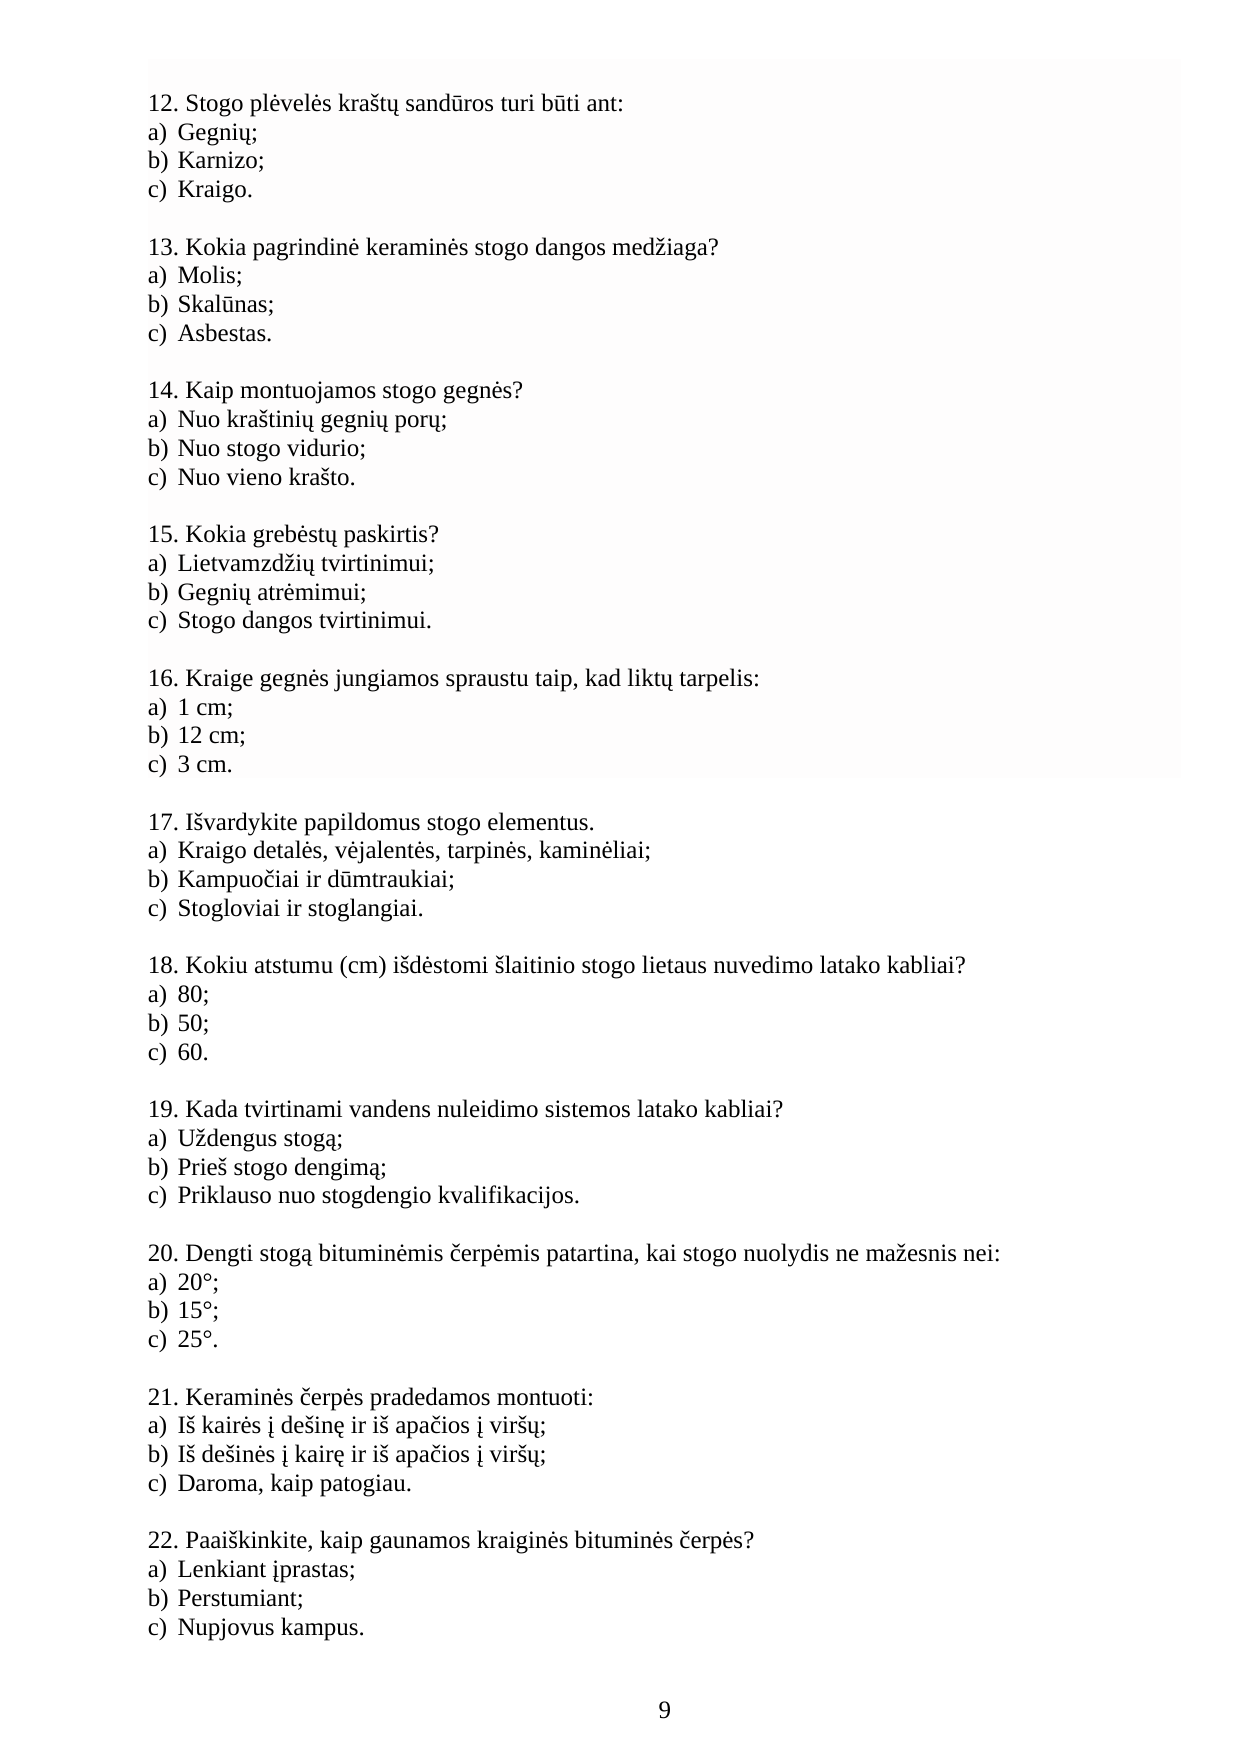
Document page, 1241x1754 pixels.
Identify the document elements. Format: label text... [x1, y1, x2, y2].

subtitle Lenkiant įprastas; [148, 1554, 1181, 1583]
subtitle Kampuočiai ir dūmtraukiai; [148, 864, 1181, 893]
list Nuo stogo vidurio; [148, 433, 1181, 462]
list Skalūnas; [148, 289, 1181, 318]
list 12 cm; [148, 720, 1181, 749]
list Gegnių; [148, 117, 1181, 145]
list Stogo dangos tvirtinimui. [148, 605, 1181, 634]
subtitle 21. Keraminės čerpės pradedamos montuoti: [148, 1382, 1181, 1410]
list Kraigo. [148, 174, 1181, 203]
subtitle 22. Paaiškinkite, kaip gaunamos kraiginės bituminės čerpės? [148, 1525, 1181, 1554]
subtitle 80; [148, 979, 1181, 1008]
subtitle 25°. [148, 1324, 1181, 1353]
subtitle 18. Kokiu atstumu (cm) išdėstomi šlaitinio stogo lietaus nuvedimo latako kabliai? [148, 950, 1181, 979]
subtitle 60. [148, 1037, 1181, 1065]
text 16. Kraige gegnės jungiamos spraustu taip, kad liktų tarpelis: [148, 663, 1181, 692]
list Karnizo; [148, 145, 1181, 174]
list Molis; [148, 260, 1181, 289]
subtitle Iš dešinės į kairę ir iš apačios į viršų; [148, 1439, 1181, 1468]
subtitle Kraigo detalės, vėjalentės, tarpinės, kaminėliai; [148, 835, 1181, 864]
subtitle Stogloviai ir stoglangiai. [148, 893, 1181, 922]
list Lietvamzdžių tvirtinimui; [148, 548, 1181, 577]
subtitle Priklauso nuo stogdengio kvalifikacijos. [148, 1180, 1181, 1209]
subtitle Nupjovus kampus. [148, 1612, 1181, 1640]
list 1 cm; [148, 692, 1181, 720]
list Gegnių atrėmimui; [148, 577, 1181, 605]
text 15. Kokia grebėstų paskirtis? [148, 519, 1181, 548]
subtitle Daroma, kaip patogiau. [148, 1468, 1181, 1497]
subtitle 20°; [148, 1267, 1181, 1295]
subtitle 17. Išvardykite papildomus stogo elementus. [148, 807, 1181, 835]
text 13. Kokia pagrindinė keraminės stogo dangos medžiaga? [148, 232, 1181, 260]
list 3 cm. [148, 749, 1181, 778]
subtitle 15°; [148, 1295, 1181, 1324]
subtitle Iš kairės į dešinę ir iš apačios į viršų; [148, 1410, 1181, 1439]
text 12. Stogo plėvelės kraštų sandūros turi būti ant: [148, 88, 1181, 117]
subtitle 20. Dengti stogą bituminėmis čerpėmis patartina, kai stogo nuolydis ne mažesnis nei: [148, 1238, 1181, 1267]
text 14. Kaip montuojamos stogo gegnės? [148, 375, 1181, 404]
list Nuo kraštinių gegnių porų; [148, 404, 1181, 433]
subtitle Perstumiant; [148, 1583, 1181, 1612]
subtitle Uždengus stogą; [148, 1123, 1181, 1152]
list Asbestas. [148, 318, 1181, 347]
subtitle Prieš stogo dengimą; [148, 1152, 1181, 1180]
subtitle 50; [148, 1008, 1181, 1037]
subtitle 19. Kada tvirtinami vandens nuleidimo sistemos latako kabliai? [148, 1094, 1181, 1123]
list Nuo vieno krašto. [148, 462, 1181, 490]
